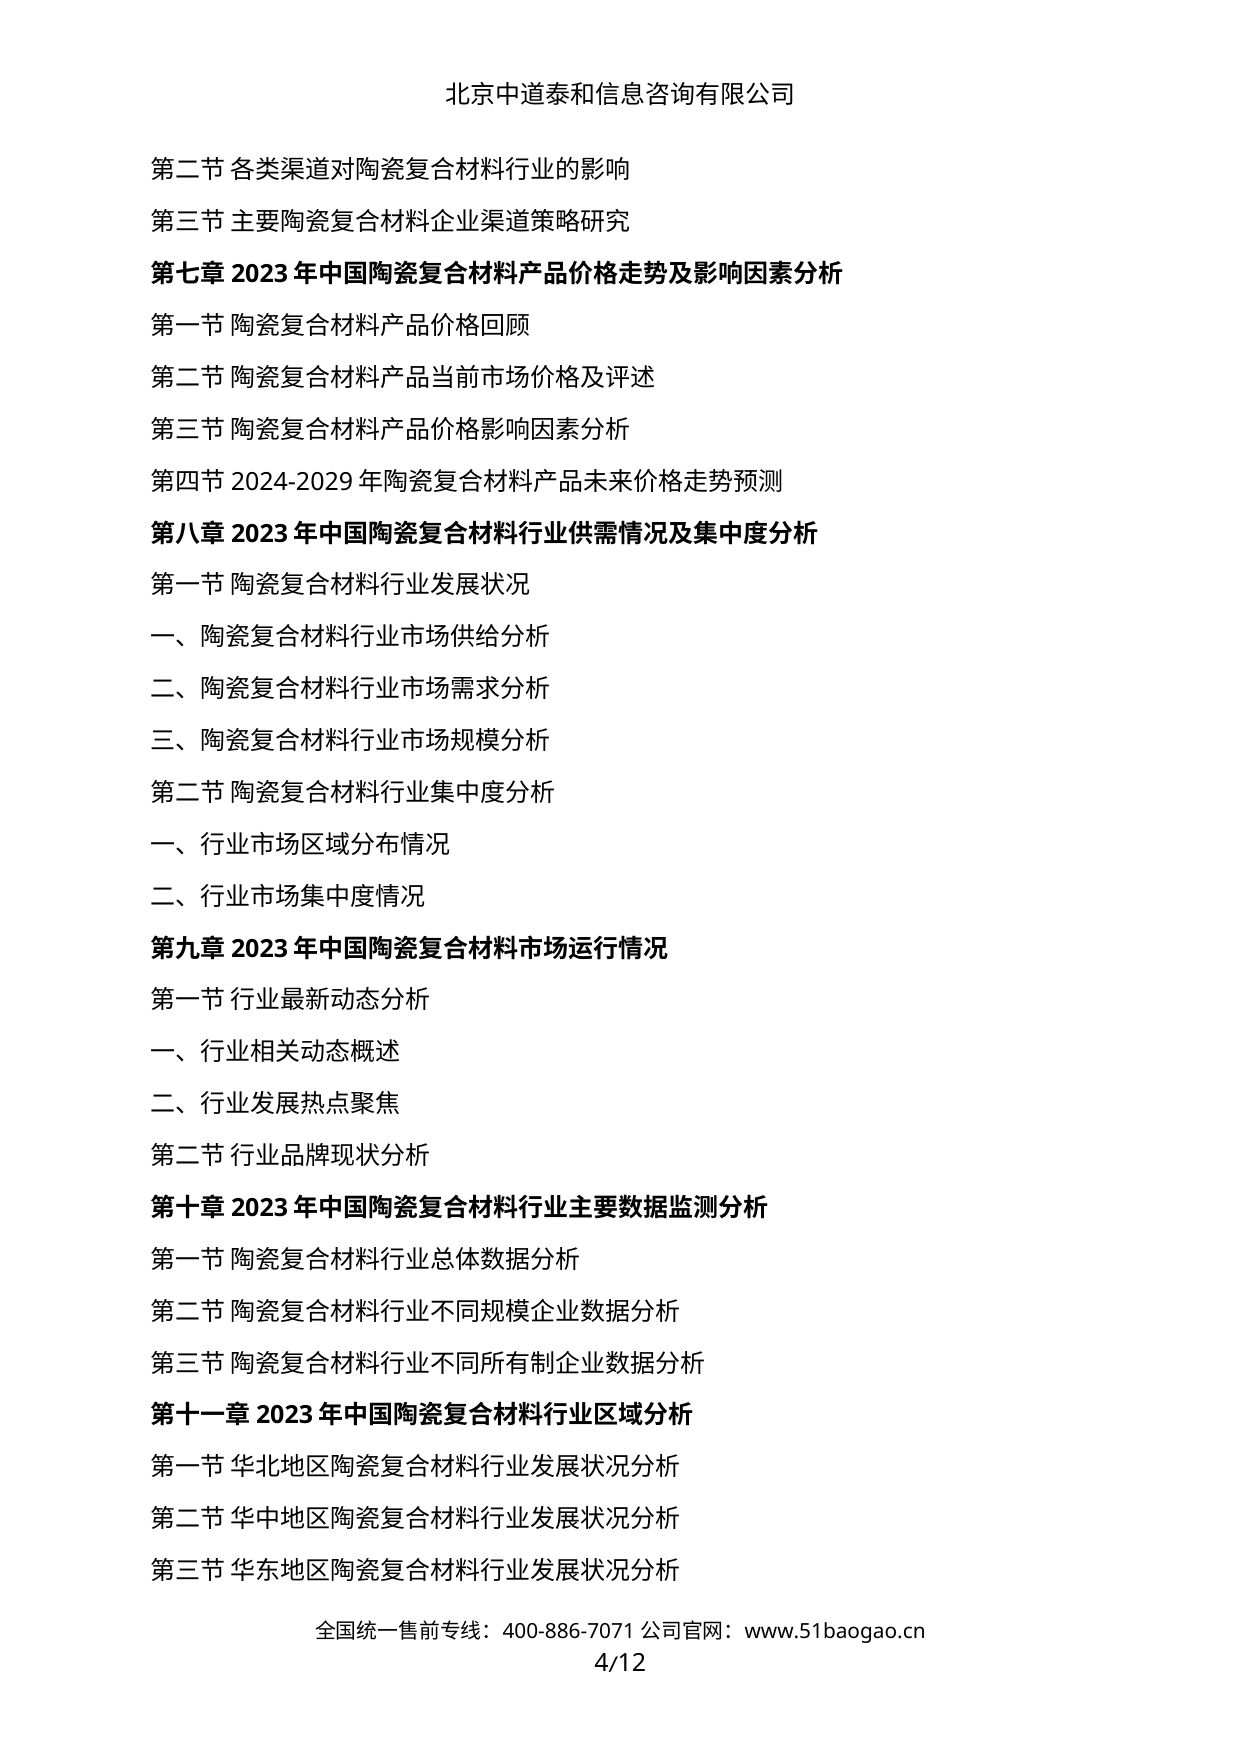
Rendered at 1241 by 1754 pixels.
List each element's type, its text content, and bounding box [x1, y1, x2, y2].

text 二、行业发展热点聚焦 [150, 1084, 1090, 1120]
text 第四节 2024-2029年陶瓷复合材料产品未来价格走势预测 [150, 461, 1090, 497]
text 第二节 陶瓷复合材料行业集中度分析 [150, 772, 1090, 809]
text 第九章 2023年中国陶瓷复合材料市场运行情况 [150, 928, 1090, 964]
text 第一节 陶瓷复合材料行业发展状况 [150, 565, 1090, 601]
text 第二节 行业品牌现状分析 [150, 1136, 1090, 1172]
text 三、陶瓷复合材料行业市场规模分析 [150, 721, 1090, 757]
text 第三节 华东地区陶瓷复合材料行业发展状况分析 [150, 1551, 1090, 1587]
text 第二节 华中地区陶瓷复合材料行业发展状况分析 [150, 1499, 1090, 1535]
text 二、陶瓷复合材料行业市场需求分析 [150, 669, 1090, 705]
text 第一节 行业最新动态分析 [150, 980, 1090, 1016]
text 第一节 华北地区陶瓷复合材料行业发展状况分析 [150, 1447, 1090, 1483]
text 第十章 2023年中国陶瓷复合材料行业主要数据监测分析 [150, 1187, 1090, 1224]
text 第三节 陶瓷复合材料产品价格影响因素分析 [150, 409, 1090, 446]
text 第十一章 2023年中国陶瓷复合材料行业区域分析 [150, 1395, 1090, 1431]
text 第三节 主要陶瓷复合材料企业渠道策略研究 [150, 202, 1090, 238]
text 一、陶瓷复合材料行业市场供给分析 [150, 617, 1090, 653]
text 第三节 陶瓷复合材料行业不同所有制企业数据分析 [150, 1343, 1090, 1379]
text 第二节 陶瓷复合材料行业不同规模企业数据分析 [150, 1291, 1090, 1327]
text 第一节 陶瓷复合材料产品价格回顾 [150, 306, 1090, 342]
text 一、行业相关动态概述 [150, 1032, 1090, 1068]
text 一、行业市场区域分布情况 [150, 824, 1090, 861]
text 二、行业市场集中度情况 [150, 876, 1090, 912]
text 第八章 2023年中国陶瓷复合材料行业供需情况及集中度分析 [150, 513, 1090, 549]
text 第二节 各类渠道对陶瓷复合材料行业的影响 [150, 150, 1090, 186]
text 第二节 陶瓷复合材料产品当前市场价格及评述 [150, 357, 1090, 394]
text 第七章 2023年中国陶瓷复合材料产品价格走势及影响因素分析 [150, 254, 1090, 290]
text 第一节 陶瓷复合材料行业总体数据分析 [150, 1239, 1090, 1276]
